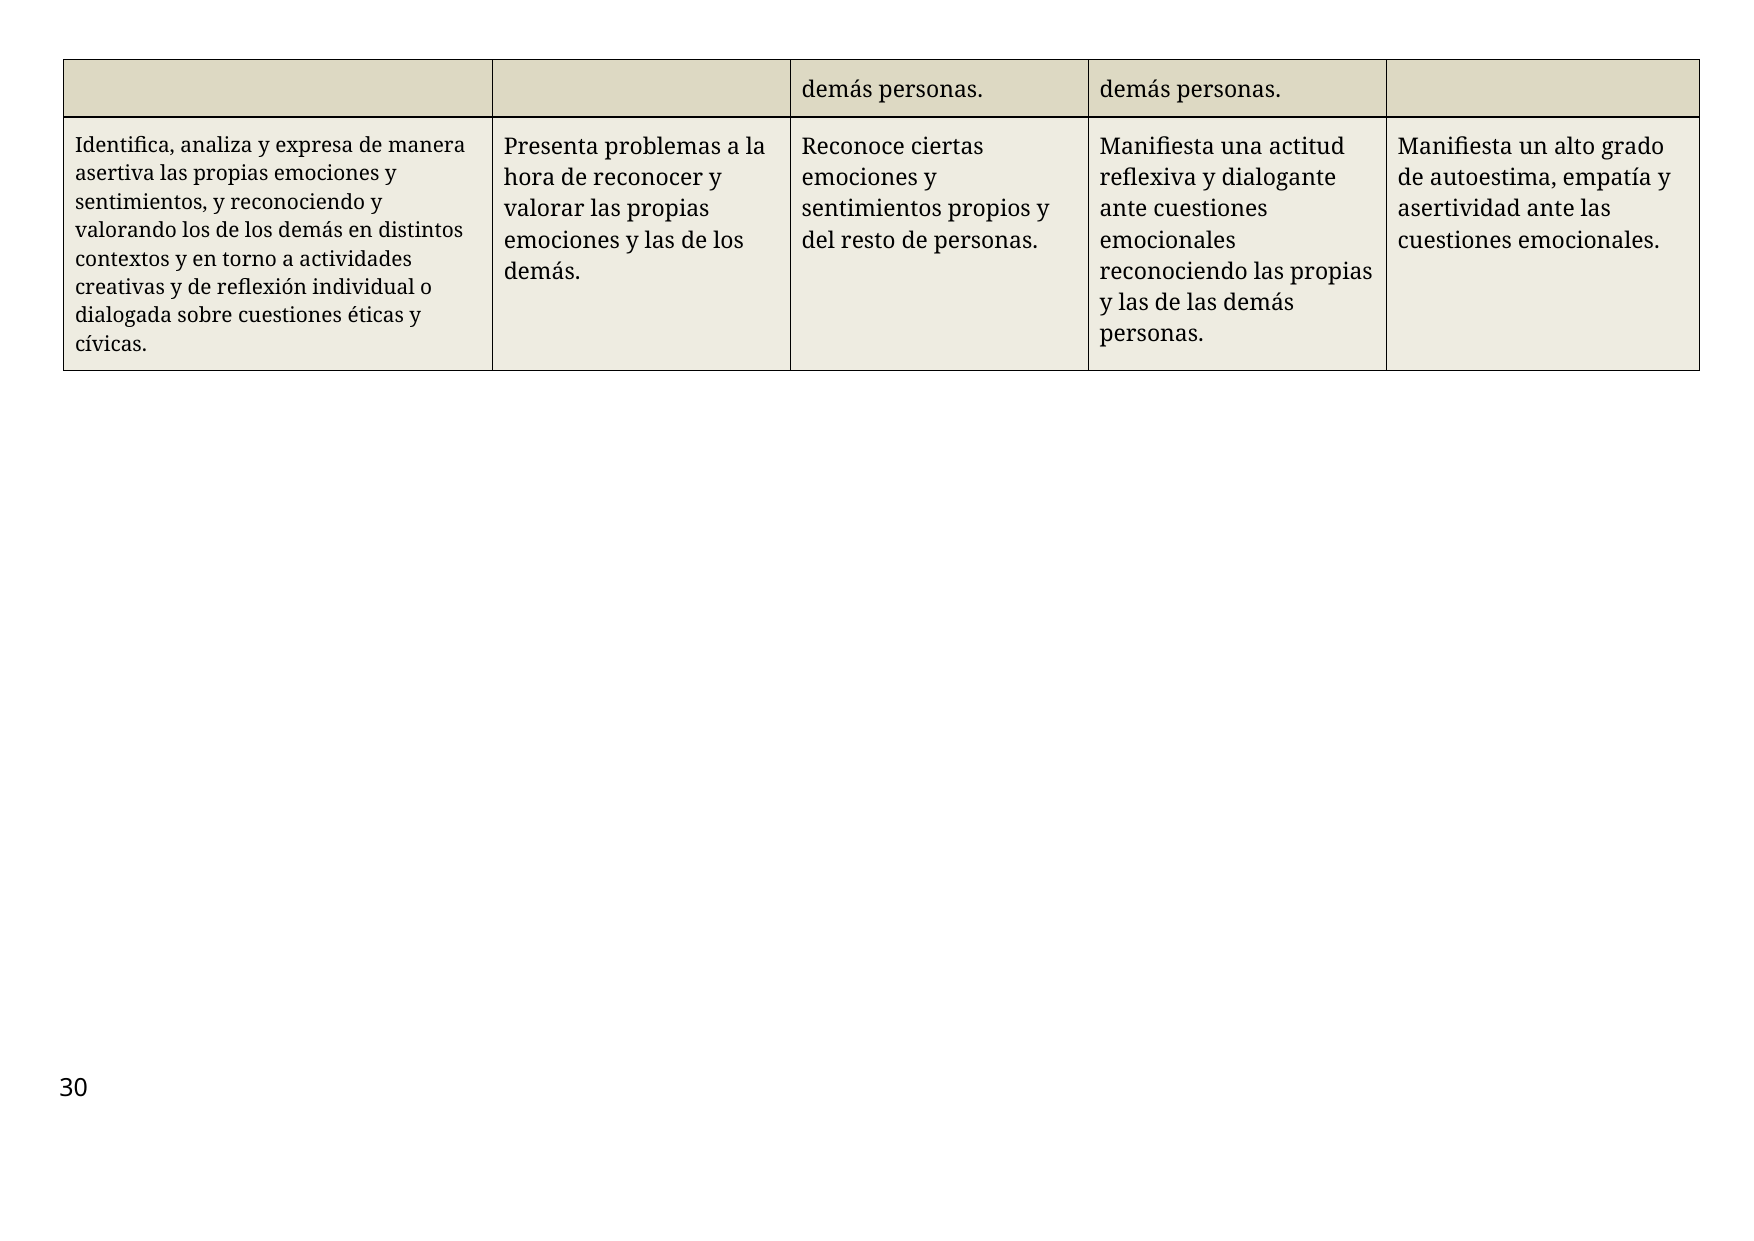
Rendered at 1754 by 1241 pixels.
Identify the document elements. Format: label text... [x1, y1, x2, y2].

table_cell Presenta problemas a la hora de reconocer y valorar las propias emociones y las de los demás. [493, 118, 790, 370]
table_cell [791, 60, 1088, 116]
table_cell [493, 60, 790, 116]
table_cell Reconoce ciertas emociones y sentimientos propios y del resto de personas. [791, 118, 1088, 370]
table_cell Manifiesta un alto grado de autoestima, empatía y asertividad ante las cuestiones emocionales. [1387, 118, 1699, 370]
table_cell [64, 60, 492, 116]
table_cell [1387, 60, 1699, 116]
table_cell Identifica, analiza y expresa de manera asertiva las propias emociones y sentimientos, y reconociendo y valorando los de los demás en distintos contextos y en torno a actividades creativas y de reflexión individual o dialogada sobre cuestiones éticas y cívicas. [64, 118, 492, 370]
table_cell Manifiesta una actitud reflexiva y dialogante ante cuestiones emocionales reconociendo las propias y las de las demás personas. [1089, 118, 1386, 370]
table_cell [1089, 60, 1386, 116]
